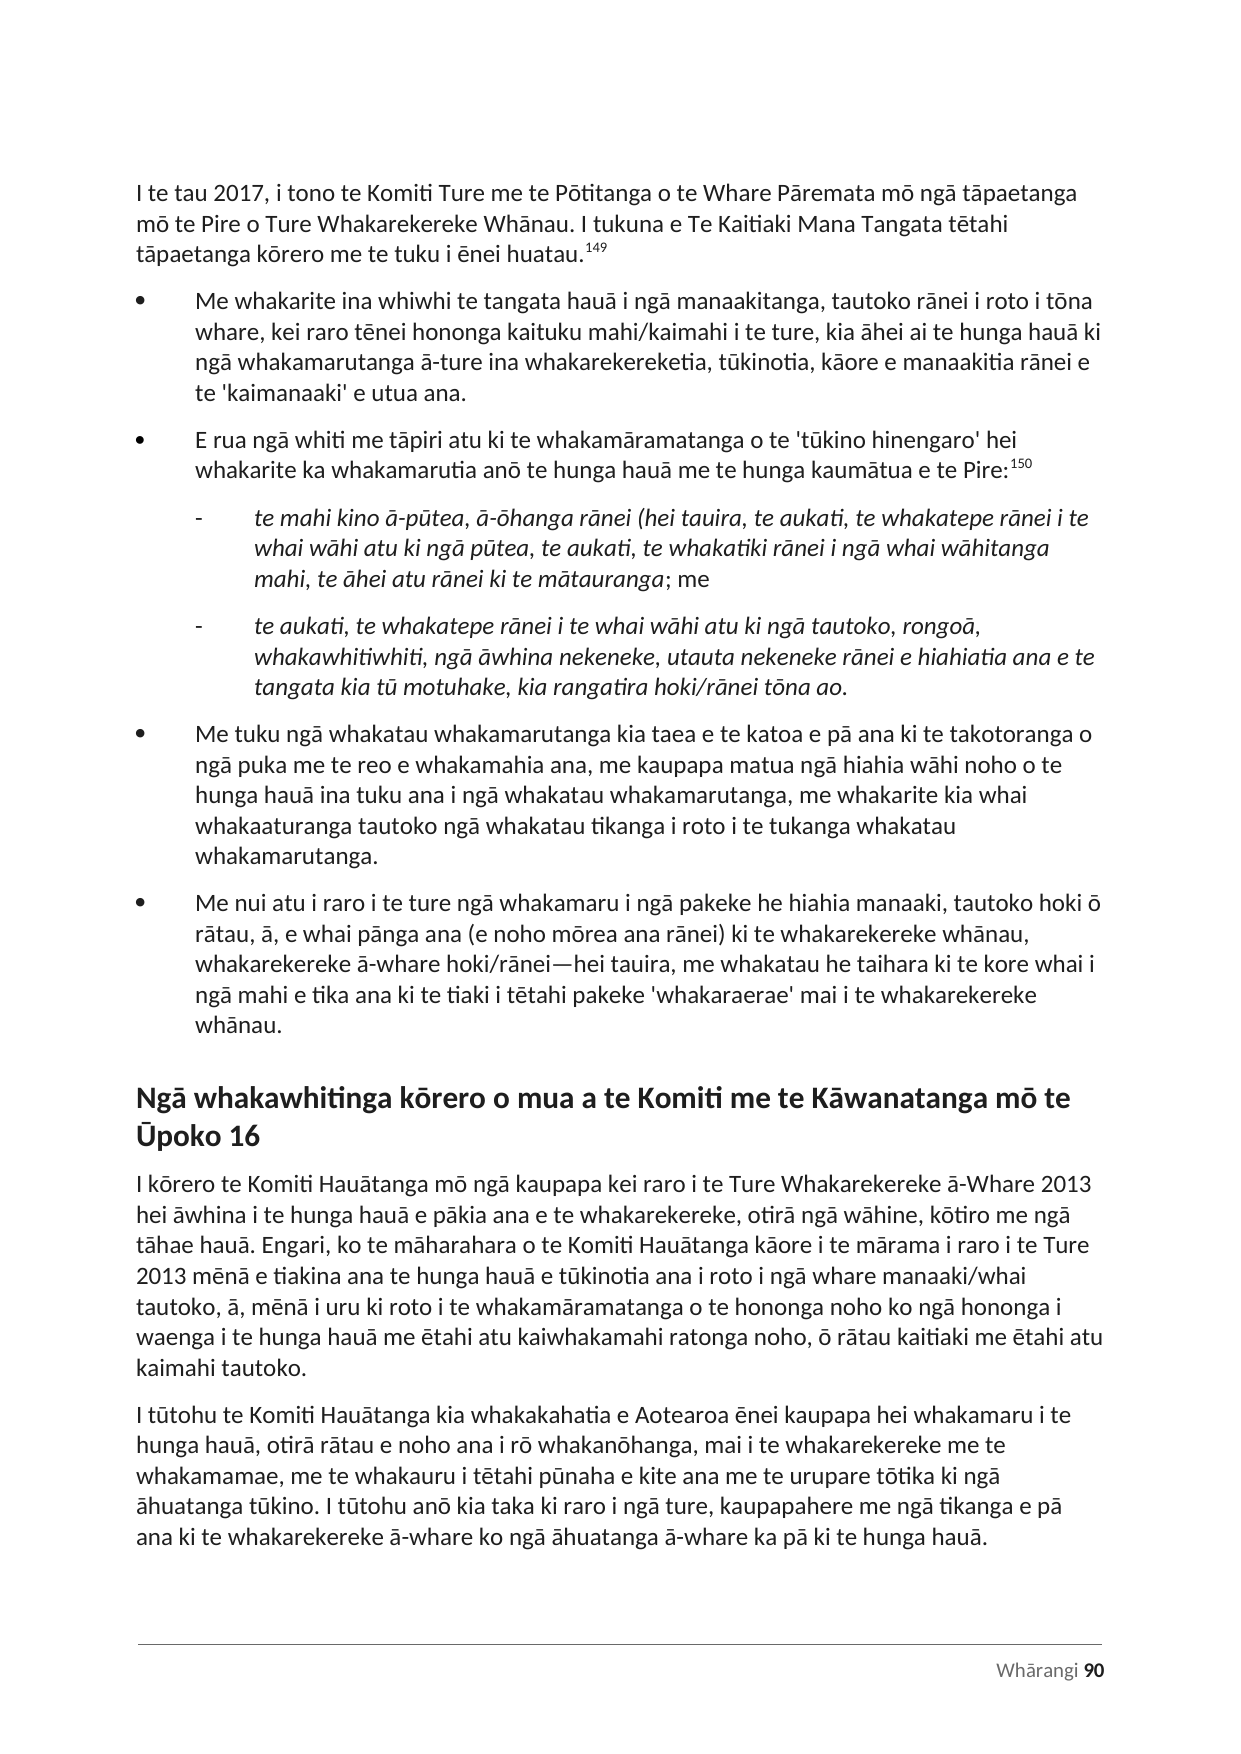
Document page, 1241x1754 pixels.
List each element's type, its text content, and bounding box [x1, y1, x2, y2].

text I te tau 2017, i tono te Komiti Ture me te Pōtitanga o te Whare Pāremata mō ngā tāpaetanga mō te Pire o Ture Whakarekereke Whānau. I tukuna e Te Kaitiaki Mana Tangata tētahi tāpaetanga kōrero me te tuku i ēnei huatau. [136, 177, 1104, 269]
subtitle Ngā whakawhitinga kōrero o mua a te Komiti me te Kāwanatanga mō te Ūpoko 16 [136, 1078, 1104, 1154]
text te aukati, te whakatepe rānei i te whai wāhi atu ki ngā tautoko, rongoā, whakawhitiwhiti, ngā āwhina nekeneke, utauta nekeneke rānei e hiahiatia ana e te tangata kia tū motuhake, kia rangatira hoki/rānei tōna ao. [195, 610, 1104, 702]
text I tūtohu te Komiti Hauātanga kia whakakahatia e Aotearoa ēnei kaupapa hei whakamaru i te hunga hauā, otirā rātau e noho ana i rō whakanōhanga, mai i te whakarekereke me te whakamamae, me te whakauru i tētahi pūnaha e kite ana me te urupare tōtika ki ngā āhuatanga tūkino. I tūtohu anō kia taka ki raro i ngā ture, kaupapahere me ngā tikanga e pā ana ki te whakarekereke ā-whare ko ngā āhuatanga ā-whare ka pā ki te hunga hauā. [136, 1399, 1104, 1551]
text Me whakarite ina whiwhi te tangata hauā i ngā manaakitanga, tautoko rānei i roto i tōna whare, kei raro tēnei hononga kaituku mahi/kaimahi i te ture, kia āhei ai te hunga hauā ki ngā whakamarutanga ā-ture ina whakarekereketia, tūkinotia, kāore e manaakitia rānei e te 'kaimanaaki' e utua ana. [136, 285, 1104, 407]
text te mahi kino ā-pūtea, ā-ōhanga rānei (hei tauira, te aukati, te whakatepe rānei i te whai wāhi atu ki ngā pūtea, te aukati, te whakatiki rānei i ngā whai wāhitanga mahi, te āhei atu rānei ki te mātauranga; me [195, 502, 1104, 593]
text Me tuku ngā whakatau whakamarutanga kia taea e te katoa e pā ana ki te takotoranga o ngā puka me te reo e whakamahia ana, me kaupapa matua ngā hiahia wāhi noho o te hunga hauā ina tuku ana i ngā whakatau whakamarutanga, me whakarite kia whai whakaaturanga tautoko ngā whakatau tikanga i roto i te tukanga whakatau whakamarutanga. [136, 718, 1104, 871]
text Me nui atu i raro i te ture ngā whakamaru i ngā pakeke he hiahia manaaki, tautoko hoki ō rātau, ā, e whai pānga ana (e noho mōrea ana rānei) ki te whakarekereke whānau, whakarekereke ā-whare hoki/rānei—hei tauira, me whakatau he taihara ki te kore whai i ngā mahi e tika ana ki te tiaki i tētahi pakeke 'whakaraerae' mai i te whakarekereke whānau. [136, 888, 1104, 1040]
text I kōrero te Komiti Hauātanga mō ngā kaupapa kei raro i te Ture Whakarekereke ā-Whare 2013 hei āwhina i te hunga hauā e pākia ana e te whakarekereke, otirā ngā wāhine, kōtiro me ngā tāhae hauā. Engari, ko te māharahara o te Komiti Hauātanga kāore i te mārama i raro i te Ture 2013 mēnā e tiakina ana te hunga hauā e tūkinotia ana i roto i ngā whare manaaki/whai tautoko, ā, mēnā i uru ki roto i te whakamāramatanga o te hononga noho ko ngā hononga i waenga i te hunga hauā me ētahi atu kaiwhakamahi ratonga noho, ō rātau kaitiaki me ētahi atu kaimahi tautoko. [136, 1168, 1104, 1382]
text E rua ngā whiti me tāpiri atu ki te whakamāramatanga o te 'tūkino hinengaro' hei whakarite ka whakamarutia anō te hunga hauā me te hunga kaumātua e te Pire: [136, 424, 1104, 485]
